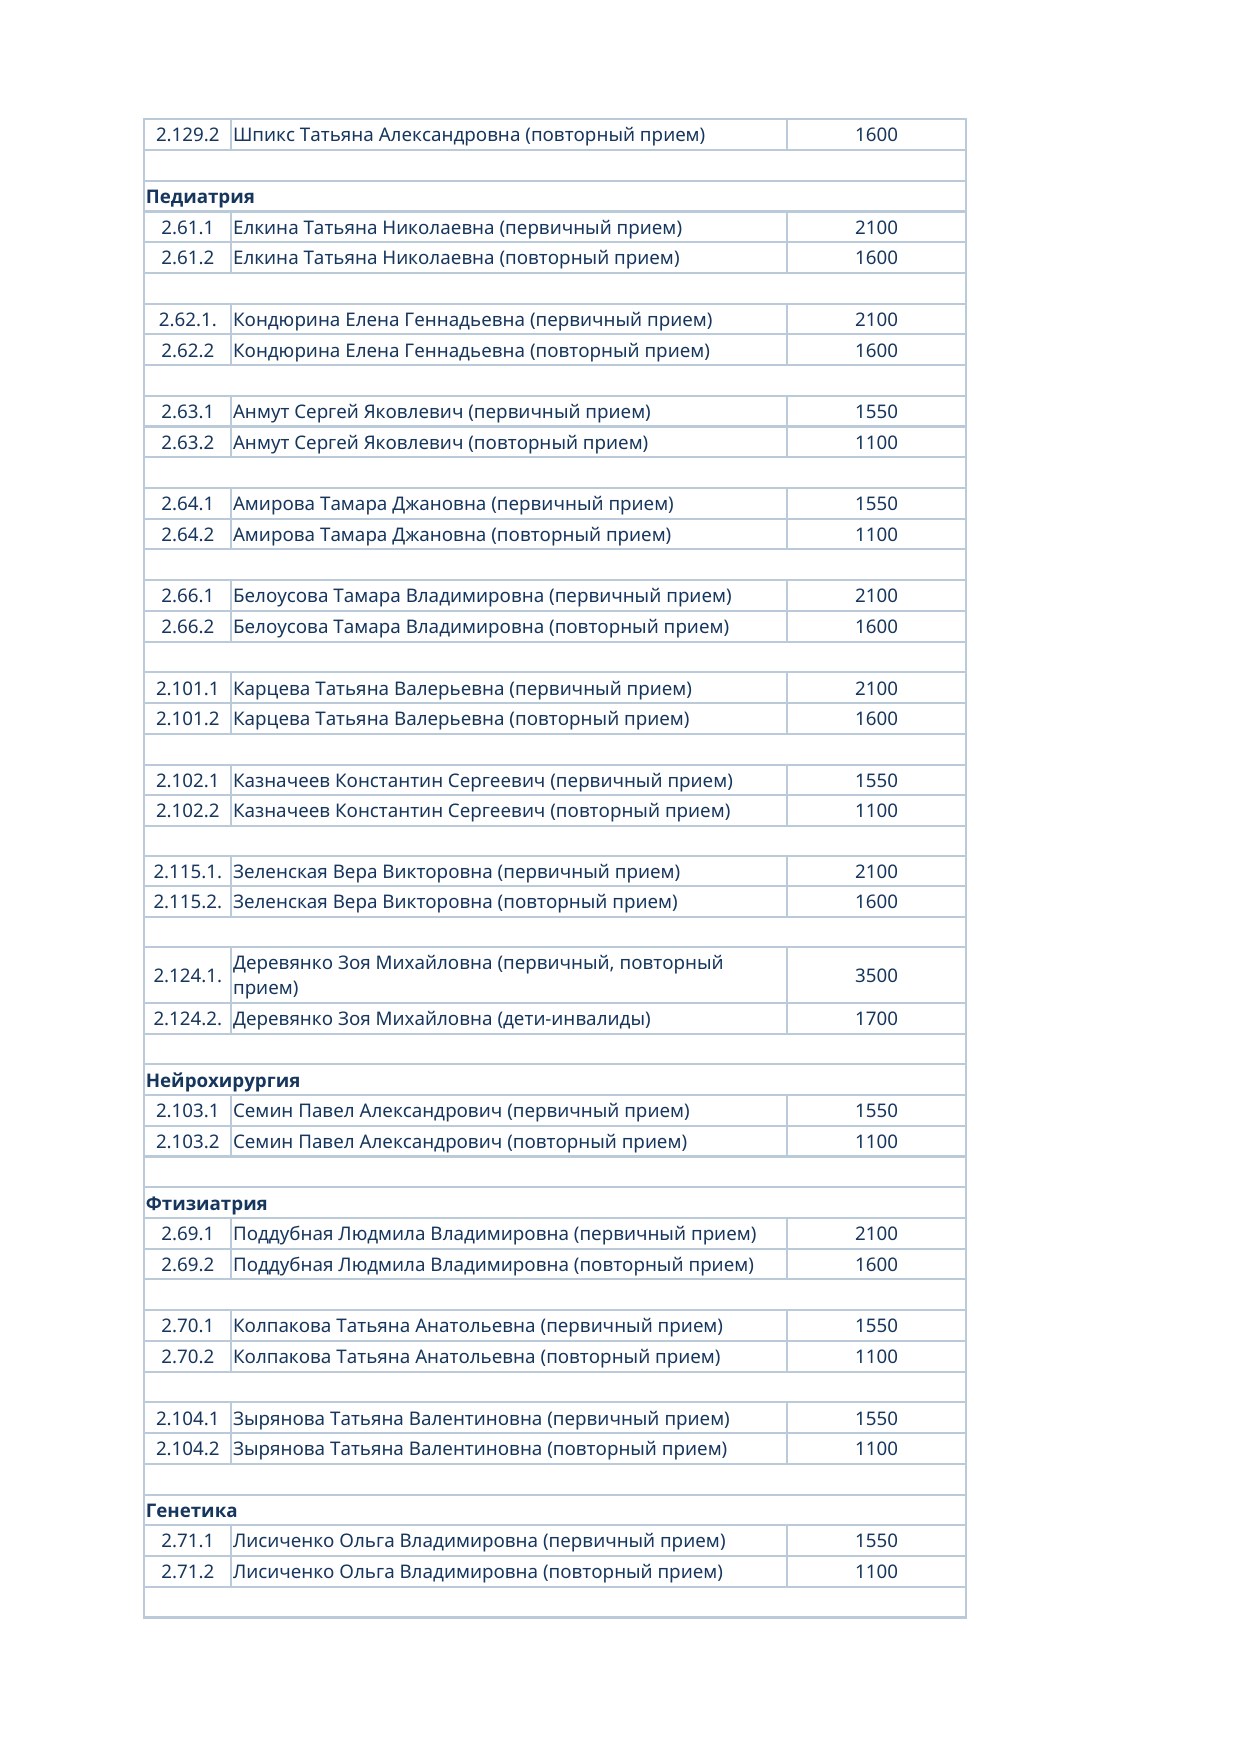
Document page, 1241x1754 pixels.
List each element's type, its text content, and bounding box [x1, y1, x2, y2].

table_cell [145, 827, 965, 854]
table_cell [145, 1280, 965, 1309]
table_cell 2100 [788, 581, 965, 610]
table_cell 2.104.1 [145, 1403, 230, 1432]
table_cell 1550 [788, 1311, 965, 1340]
table_cell 1100 [788, 520, 965, 548]
table_cell Деревянко Зоя Михайловна (дети-инвалиды) [232, 1004, 786, 1032]
table_cell Карцева Татьяна Валерьевна (повторный прием) [232, 704, 786, 733]
table_cell 2.64.2 [145, 520, 230, 548]
table_cell 1100 [788, 1127, 965, 1155]
table_cell [145, 1158, 965, 1186]
table_cell Деревянко Зоя Михайловна (первичный, повторный прием) [232, 948, 786, 1002]
table_cell Кондюрина Елена Геннадьевна (повторный прием) [232, 335, 786, 364]
table_cell 2.101.2 [145, 704, 230, 733]
table_cell [145, 366, 965, 395]
table_cell Зырянова Татьяна Валентиновна (повторный прием) [232, 1434, 786, 1463]
table_cell [145, 918, 965, 946]
table_cell 2.63.2 [145, 428, 230, 456]
table_cell 2.124.2. [145, 1004, 230, 1032]
table_cell 2.71.1 [145, 1526, 230, 1555]
table_cell 2.104.2 [145, 1434, 230, 1463]
table_cell Белоусова Тамара Владимировна (повторный прием) [232, 612, 786, 641]
table_cell Белоусова Тамара Владимировна (первичный прием) [232, 581, 786, 610]
table_cell 2100 [788, 857, 965, 885]
table_cell 1600 [788, 243, 965, 272]
table_cell [145, 735, 965, 763]
table_cell 1550 [788, 1403, 965, 1432]
table_cell Казначеев Константин Сергеевич (первичный прием) [232, 766, 786, 794]
table_cell 2.62.1. [145, 305, 230, 333]
table_cell 2.102.1 [145, 766, 230, 794]
table_cell Нейрохирургия [145, 1065, 965, 1094]
table_cell Амирова Тамара Джановна (повторный прием) [232, 520, 786, 548]
table_cell [145, 1373, 965, 1401]
table_cell 1100 [788, 1557, 965, 1586]
table_cell 2.124.1. [145, 948, 230, 1002]
table_cell 2.115.2. [145, 887, 230, 916]
table_cell 1100 [788, 1434, 965, 1463]
table_cell 2.64.1 [145, 489, 230, 518]
table_cell 2.61.2 [145, 243, 230, 272]
table_cell 2.62.2 [145, 335, 230, 364]
table_cell [145, 1588, 965, 1616]
table_cell Анмут Сергей Яковлевич (повторный прием) [232, 428, 786, 456]
table_cell Семин Павел Александрович (повторный прием) [232, 1127, 786, 1155]
table_cell 1550 [788, 489, 965, 518]
table_cell Анмут Сергей Яковлевич (первичный прием) [232, 397, 786, 425]
table_cell 2.61.1 [145, 213, 230, 241]
table_cell 1550 [788, 1526, 965, 1555]
table_cell Колпакова Татьяна Анатольевна (повторный прием) [232, 1342, 786, 1371]
table_cell 1600 [788, 704, 965, 733]
table_cell Лисиченко Ольга Владимировна (первичный прием) [232, 1526, 786, 1555]
table_cell Шпикс Татьяна Александровна (повторный прием) [232, 120, 786, 149]
table_cell 2.115.1. [145, 857, 230, 885]
table_cell Зеленская Вера Викторовна (повторный прием) [232, 887, 786, 916]
table_cell 2.103.1 [145, 1096, 230, 1125]
table_cell 1100 [788, 1342, 965, 1371]
table_cell Зеленская Вера Викторовна (первичный прием) [232, 857, 786, 885]
table_cell 1600 [788, 1250, 965, 1278]
table_cell [145, 458, 965, 487]
table_cell Зырянова Татьяна Валентиновна (первичный прием) [232, 1403, 786, 1432]
table_cell [145, 1035, 965, 1063]
table_cell 1600 [788, 887, 965, 916]
table_cell 2100 [788, 305, 965, 333]
table_cell 1550 [788, 766, 965, 794]
table_cell 1100 [788, 796, 965, 825]
table_cell Кондюрина Елена Геннадьевна (первичный прием) [232, 305, 786, 333]
table_cell 3500 [788, 948, 965, 1002]
table_cell Поддубная Людмила Владимировна (повторный прием) [232, 1250, 786, 1278]
table_cell Фтизиатрия [145, 1188, 965, 1217]
table_cell 1700 [788, 1004, 965, 1032]
table_cell 2.70.1 [145, 1311, 230, 1340]
table_cell 1550 [788, 1096, 965, 1125]
table_cell 1550 [788, 397, 965, 425]
table_cell 2.66.2 [145, 612, 230, 641]
table_cell 2.69.2 [145, 1250, 230, 1278]
table_cell 1600 [788, 612, 965, 641]
table_cell Семин Павел Александрович (первичный прием) [232, 1096, 786, 1125]
table_cell 1600 [788, 335, 965, 364]
table_cell [145, 550, 965, 579]
table_cell 2.101.1 [145, 673, 230, 702]
table_cell Поддубная Людмила Владимировна (первичный прием) [232, 1219, 786, 1248]
table_cell [145, 274, 965, 302]
table_cell 2.70.2 [145, 1342, 230, 1371]
table_cell 2.71.2 [145, 1557, 230, 1586]
table_cell 2.69.1 [145, 1219, 230, 1248]
table_cell [145, 151, 965, 179]
table_cell 2.129.2 [145, 120, 230, 149]
table_cell 2100 [788, 673, 965, 702]
table_cell 2.102.2 [145, 796, 230, 825]
table_cell Казначеев Константин Сергеевич (повторный прием) [232, 796, 786, 825]
table_cell 2.63.1 [145, 397, 230, 425]
table_cell Елкина Татьяна Николаевна (повторный прием) [232, 243, 786, 272]
table_cell 1100 [788, 428, 965, 456]
table_cell Амирова Тамара Джановна (первичный прием) [232, 489, 786, 518]
table_cell [145, 643, 965, 671]
table_cell 2100 [788, 213, 965, 241]
table_cell Лисиченко Ольга Владимировна (повторный прием) [232, 1557, 786, 1586]
table_cell Карцева Татьяна Валерьевна (первичный прием) [232, 673, 786, 702]
table_cell Елкина Татьяна Николаевна (первичный прием) [232, 213, 786, 241]
table_cell Генетика [145, 1496, 965, 1524]
table_cell 2.103.2 [145, 1127, 230, 1155]
table_cell 2100 [788, 1219, 965, 1248]
table_cell Колпакова Татьяна Анатольевна (первичный прием) [232, 1311, 786, 1340]
table_cell 2.66.1 [145, 581, 230, 610]
table_cell [145, 1465, 965, 1493]
table_cell Педиатрия [145, 182, 965, 210]
table_cell 1600 [788, 120, 965, 149]
